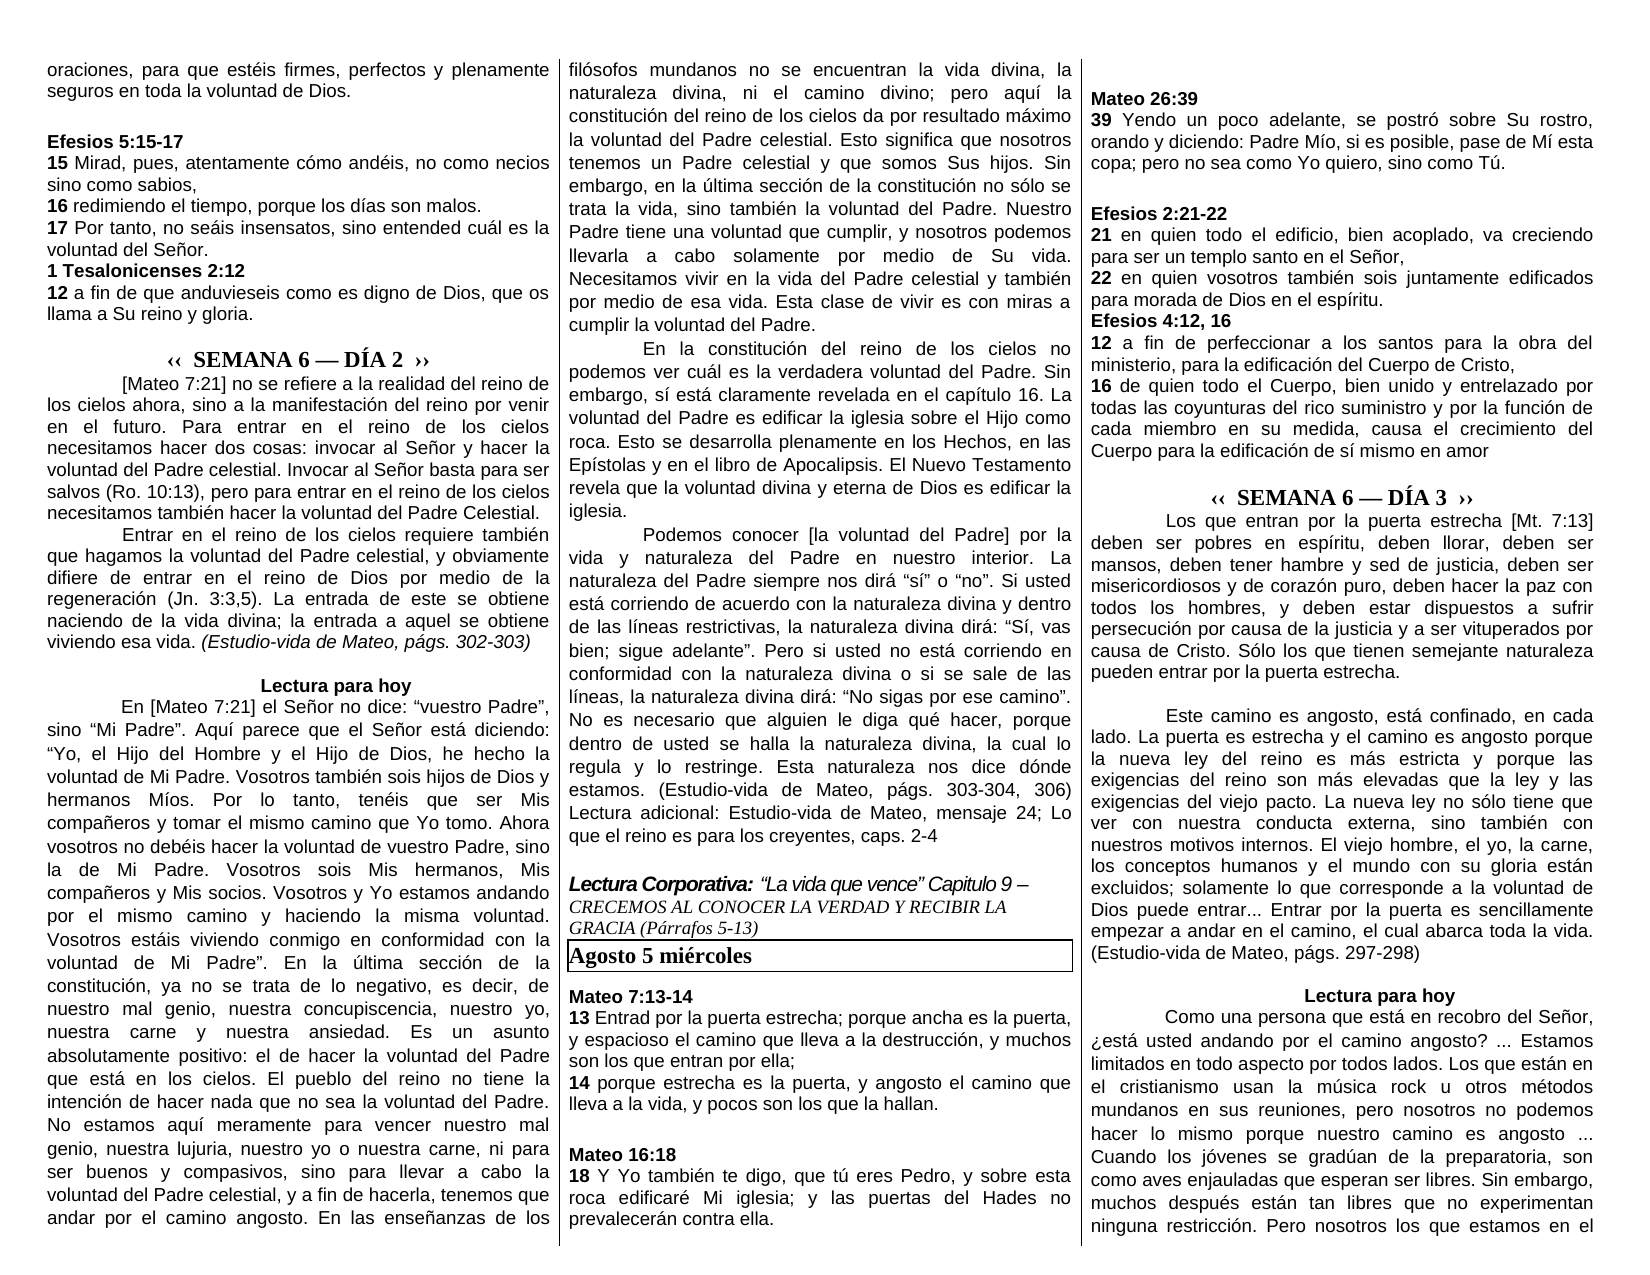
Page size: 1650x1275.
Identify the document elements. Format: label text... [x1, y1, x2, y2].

text 1 Tesalonicenses 2:12 [47, 260, 550, 282]
text [Mateo 7:21] no se refiere a la realidad del reino de los cielos ahora, sino a la manifestación del reino por venir en el futuro. Para entrar en el reino de los cielos necesitamos hacer dos cosas: invocar al Señor y hacer la voluntad del Padre celestial. Invocar al Señor basta para ser salvos (Ro. 10:13), pero para entrar en el reino de los cielos necesitamos también hacer la voluntad del Padre Celestial. [47, 373, 550, 523]
text Mateo 7:13-14 [569, 985, 1072, 1007]
text 12 a fin de perfeccionar a los santos para la obra del ministerio, para la edificación del Cuerpo de Cristo, [1091, 332, 1594, 375]
text 22 en quien vosotros también sois juntamente edificados para morada de Dios en el espíritu. [1091, 267, 1594, 310]
text Podemos conocer [la voluntad del Padre] por la vida y naturaleza del Padre en nuestro interior. La naturaleza del Padre siempre nos dirá “sí” o “no”. Si usted está corriendo de acuerdo con la naturaleza divina y dentro de las líneas restrictivas, la naturaleza divina dirá: “Sí, vas bien; sigue adelante”. Pero si usted no está corriendo en conformidad con la naturaleza divina o si se sale de las líneas, la naturaleza divina dirá: “No sigas por ese camino”. No es necesario que alguien le diga qué hacer, porque dentro de usted se halla la naturaleza divina, la cual lo regula y lo restringe. Esta naturaleza nos dice dónde estamos. (Estudio-vida de Mateo, págs. 303-304, 306) Lectura adicional: Estudio-vida de Mateo, mensaje 24; Lo que el reino es para los creyentes, caps. 2-4 [569, 523, 1072, 847]
text Lectura Corporativa: “La vida que vence” Capitulo 9 – CRECEMOS AL CONOCER LA VERDAD Y RECIBIR LA GRACIA (Párrafos 5-13) [569, 872, 1072, 939]
text ‹‹ SEMANA 6 — DÍA 2 ›› [47, 346, 550, 373]
text 16 de quien todo el Cuerpo, bien unido y entrelazado por todas las coyunturas del rico suministro y por la función de cada miembro en su medida, causa el crecimiento del Cuerpo para la edificación de sí mismo en amor [1091, 375, 1594, 461]
text Entrar en el reino de los cielos requiere también que hagamos la voluntad del Padre celestial, y obviamente difiere de entrar en el reino de Dios por medio de la regeneración (Jn. 3:3,5). La entrada de este se obtiene naciendo de la vida divina; la entrada a aquel se obtiene viviendo esa vida. (Estudio-vida de Mateo, págs. 302-303) [47, 523, 550, 653]
text Efesios 2:21-22 [1091, 202, 1594, 224]
text Este camino es angosto, está confinado, en cada lado. La puerta es estrecha y el camino es angosto porque la nueva ley del reino es más estricta y porque las exigencias del reino son más elevadas que la ley y las exigencias del viejo pacto. La nueva ley no sólo tiene que ver con nuestra conducta externa, sino también con nuestros motivos internos. El viejo hombre, el yo, la carne, los conceptos humanos y el mundo con su gloria están excluidos; solamente lo que corresponde a la voluntad de Dios puede entrar... Entrar por la puerta es sencillamente empezar a andar en el camino, el cual abarca toda la vida. (Estudio-vida de Mateo, págs. 297-298) [1091, 704, 1594, 963]
text 12 a fin de que anduvieseis como es digno de Dios, que os llama a Su reino y gloria. [47, 282, 550, 325]
text Mateo 16:18 [569, 1143, 1072, 1165]
text Agosto 5 miércoles [569, 941, 1072, 971]
text Lectura para hoy [47, 674, 550, 696]
text En [Mateo 7:21] el Señor no dice: “vuestro Padre”, sino “Mi Padre”. Aquí parece que el Señor está diciendo: “Yo, el Hijo del Hombre y el Hijo de Dios, he hecho la voluntad de Mi Padre. Vosotros también sois hijos de Dios y hermanos Míos. Por lo tanto, tenéis que ser Mis compañeros y tomar el mismo camino que Yo tomo. Ahora vosotros no debéis hacer la voluntad de vuestro Padre, sino la de Mi Padre. Vosotros sois Mis hermanos, Mis compañeros y Mis socios. Vosotros y Yo estamos andando por el mismo camino y haciendo la misma voluntad. Vosotros estáis viviendo conmigo en conformidad con la voluntad de Mi Padre”. En la última sección de la constitución, ya no se trata de lo negativo, es decir, de nuestro mal genio, nuestra concupiscencia, nuestro yo, nuestra carne y nuestra ansiedad. Es un asunto absolutamente positivo: el de hacer la voluntad del Padre que está en los cielos. El pueblo del reino no tiene la intención de hacer nada que no sea la voluntad del Padre. No estamos aquí meramente para vencer nuestro mal genio, nuestra lujuria, nuestro yo o nuestra carne, ni para ser buenos y compasivos, sino para llevar a cabo la voluntad del Padre celestial, y a fin de hacerla, tenemos que andar por el camino angosto. En las enseñanzas de los filósofos mundanos no se encuentran la vida divina, la naturaleza divina, ni el camino divino; pero aquí la constitución del reino de los cielos da por resultado máximo la voluntad del Padre celestial. Esto significa que nosotros tenemos un Padre celestial y que somos Sus hijos. Sin embargo, en la última sección de la constitución no sólo se trata la vida, sino también la voluntad del Padre. Nuestro Padre tiene una voluntad que cumplir, y nosotros podemos llevarla a cabo solamente por medio de Su vida. Necesitamos vivir en la vida del Padre celestial y también por medio de esa vida. Esta clase de vivir es con miras a cumplir la voluntad del Padre. [47, 696, 550, 1229]
text 16 redimiendo el tiempo, porque los días son malos. [47, 195, 550, 217]
text 14 porque estrecha es la puerta, y angosto el camino que lleva a la vida, y pocos son los que la hallan. [569, 1072, 1072, 1115]
text 17 Por tanto, no seáis insensatos, sino entended cuál es la voluntad del Señor. [47, 217, 550, 260]
text 13 Entrad por la puerta estrecha; porque ancha es la puerta, y espacioso el camino que lleva a la destrucción, y muchos son los que entran por ella; [569, 1007, 1072, 1072]
text En [Mateo 7:21] el Señor no dice: “vuestro Padre”, sino “Mi Padre”. Aquí parece que el Señor está diciendo: “Yo, el Hijo del Hombre y el Hijo de Dios, he hecho la voluntad de Mi Padre. Vosotros también sois hijos de Dios y hermanos Míos. Por lo tanto, tenéis que ser Mis compañeros y tomar el mismo camino que Yo tomo. Ahora vosotros no debéis hacer la voluntad de vuestro Padre, sino la de Mi Padre. Vosotros sois Mis hermanos, Mis compañeros y Mis socios. Vosotros y Yo estamos andando por el mismo camino y haciendo la misma voluntad. Vosotros estáis viviendo conmigo en conformidad con la voluntad de Mi Padre”. En la última sección de la constitución, ya no se trata de lo negativo, es decir, de nuestro mal genio, nuestra concupiscencia, nuestro yo, nuestra carne y nuestra ansiedad. Es un asunto absolutamente positivo: el de hacer la voluntad del Padre que está en los cielos. El pueblo del reino no tiene la intención de hacer nada que no sea la voluntad del Padre. No estamos aquí meramente para vencer nuestro mal genio, nuestra lujuria, nuestro yo o nuestra carne, ni para ser buenos y compasivos, sino para llevar a cabo la voluntad del Padre celestial, y a fin de hacerla, tenemos que andar por el camino angosto. En las enseñanzas de los filósofos mundanos no se encuentran la vida divina, la naturaleza divina, ni el camino divino; pero aquí la constitución del reino de los cielos da por resultado máximo la voluntad del Padre celestial. Esto significa que nosotros tenemos un Padre celestial y que somos Sus hijos. Sin embargo, en la última sección de la constitución no sólo se trata la vida, sino también la voluntad del Padre. Nuestro Padre tiene una voluntad que cumplir, y nosotros podemos llevarla a cabo solamente por medio de Su vida. Necesitamos vivir en la vida del Padre celestial y también por medio de esa vida. Esta clase de vivir es con miras a cumplir la voluntad del Padre. [569, 59, 1072, 336]
text Mateo 26:39 [1091, 87, 1594, 109]
text 39 Yendo un poco adelante, se postró sobre Su rostro, orando y diciendo: Padre Mío, si es posible, pase de Mí esta copa; pero no sea como Yo quiero, sino como Tú. [1091, 109, 1594, 174]
text Efesios 5:15-17 [47, 131, 550, 152]
text 18 Y Yo también te digo, que tú eres Pedro, y sobre esta roca edificaré Mi iglesia; y las puertas del Hades no prevalecerán contra ella. [569, 1165, 1072, 1230]
text 21 en quien todo el edificio, bien acoplado, va creciendo para ser un templo santo en el Señor, [1091, 224, 1594, 267]
text 15 Mirad, pues, atentamente cómo andéis, no como necios sino como sabios, [47, 152, 550, 195]
text En la constitución del reino de los cielos no podemos ver cuál es la verdadera voluntad del Padre. Sin embargo, sí está claramente revelada en el capítulo 16. La voluntad del Padre es edificar la iglesia sobre el Hijo como roca. Esto se desarrolla plenamente en los Hechos, en las Epístolas y en el libro de Apocalipsis. El Nuevo Testamento revela que la voluntad divina y eterna de Dios es edificar la iglesia. [569, 337, 1072, 522]
text ‹‹ SEMANA 6 — DÍA 3 ›› [1091, 484, 1594, 510]
text Los que entran por la puerta estrecha [Mt. 7:13] deben ser pobres en espíritu, deben llorar, deben ser mansos, deben tener hambre y sed de justicia, deben ser misericordiosos y de corazón puro, deben hacer la paz con todos los hombres, y deben estar dispuestos a sufrir persecución por causa de la justicia y a ser vituperados por causa de Cristo. Sólo los que tienen semejante naturaleza pueden entrar por la puerta estrecha. [1091, 510, 1594, 683]
text Efesios 4:12, 16 [1091, 310, 1594, 332]
text Lectura para hoy [1091, 985, 1594, 1006]
